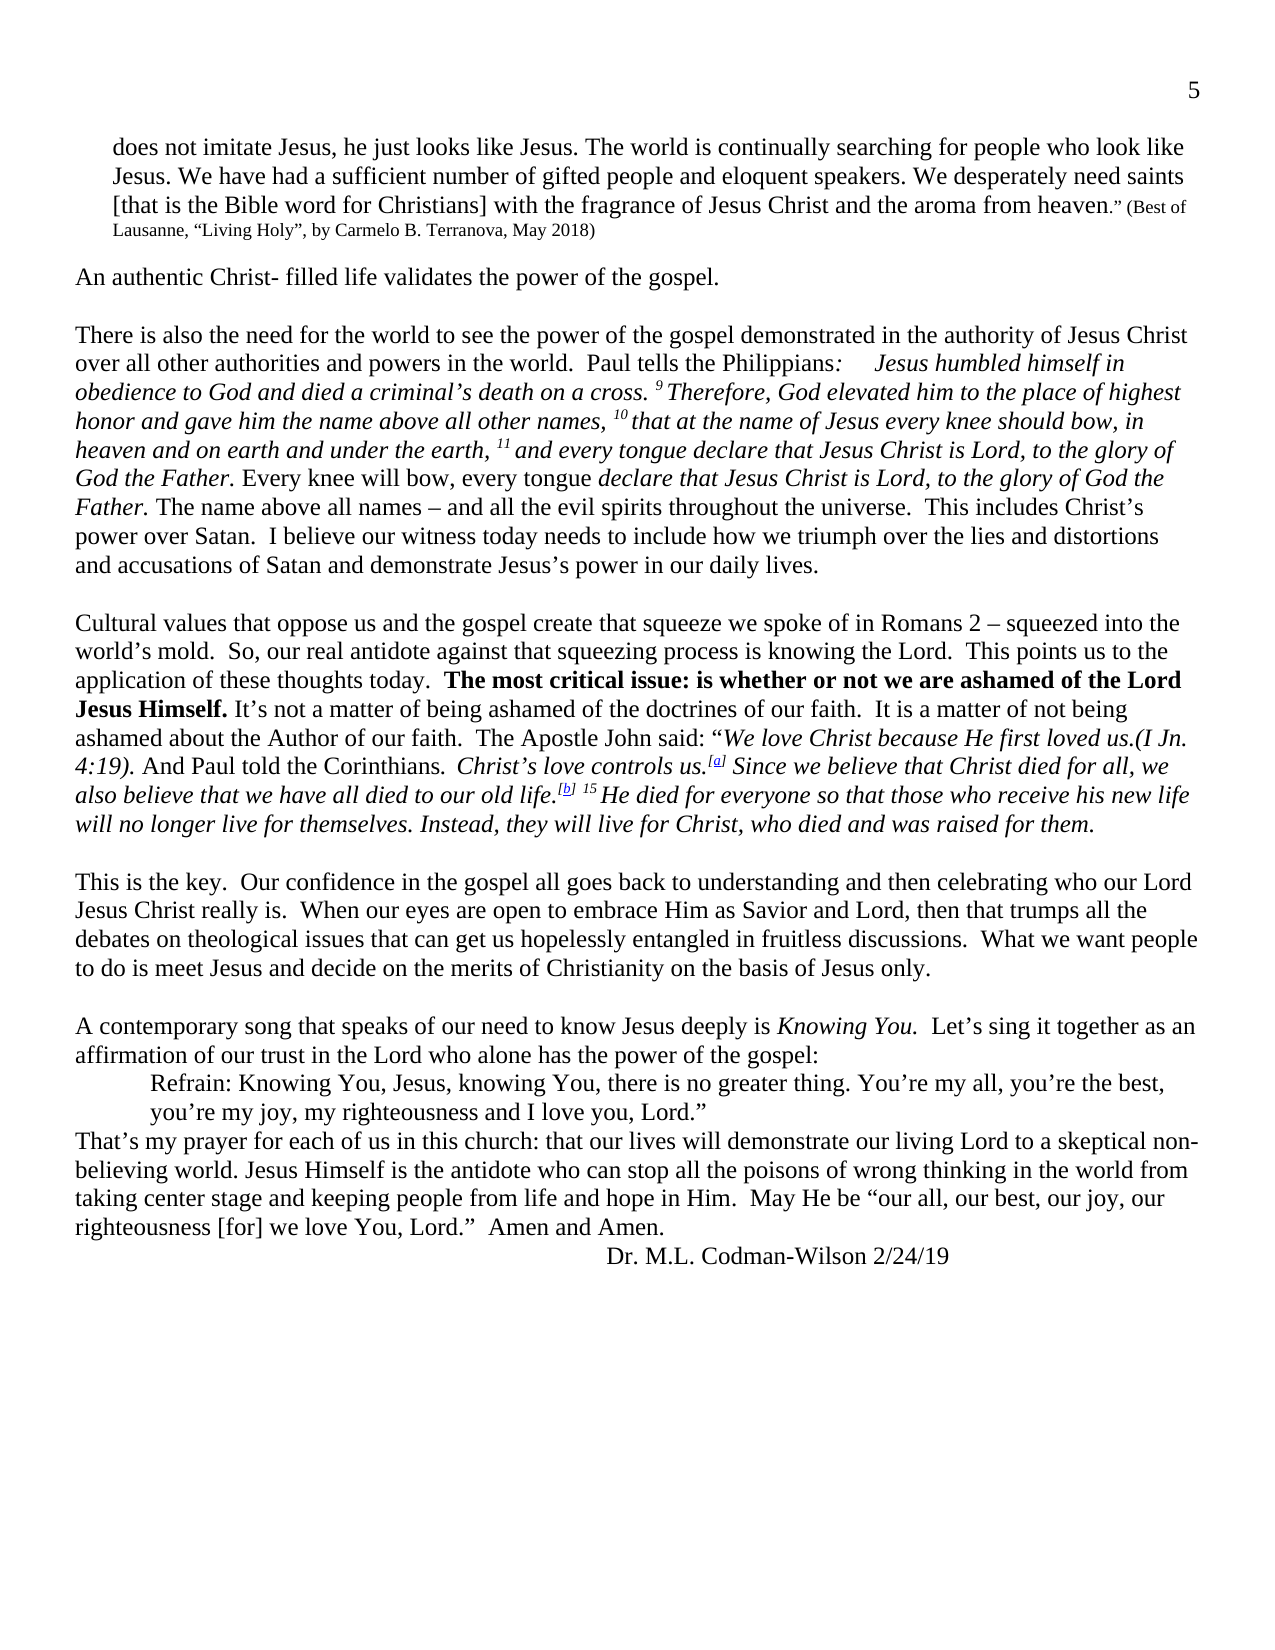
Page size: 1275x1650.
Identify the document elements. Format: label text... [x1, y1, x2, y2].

text Dr. M.L. Codman-Wilson 2/24/19 [525, 1241, 1200, 1270]
text That’s my prayer for each of us in this church: that our lives will demonstrate our living Lord to a skeptical non-believing world. Jesus Himself is the antidote who can stop all the poisons of wrong thinking in the world from taking center stage and keeping people from life and hope in Him. May He be “our all, our best, our joy, our righteousness [for] we love You, Lord.” Amen and Amen. [75, 1126, 1200, 1241]
text This is the key. Our confidence in the gospel all goes back to understanding and then celebrating who our Lord Jesus Christ really is. When our eyes are open to embrace Him as Savior and Lord, then that trumps all the debates on theological issues that can get us hopelessly entangled in fruitless discussions. What we want people to do is meet Jesus and decide on the merits of Christianity on the basis of Jesus only. [75, 867, 1200, 982]
text There is also the need for the world to see the power of the gospel demonstrated in the authority of Jesus Christ over all other authorities and powers in the world. Paul tells the Philippians: Jesus humbled himself in obedience to God and died a criminal’s death on a cross. 9 Therefore, God elevated him to the place of highest honor and gave him the name above all other names, 10 that at the name of Jesus every knee should bow, in heaven and on earth and under the earth, 11 and every tongue declare that Jesus Christ is Lord, to the glory of God the Father. Every knee will bow, every tongue declare that Jesus Christ is Lord, to the glory of God the Father. The name above all names – and all the evil spirits throughout the universe. This includes Christ’s power over Satan. I believe our witness today needs to include how we triumph over the lies and distortions and accusations of Satan and demonstrate Jesus’s power in our daily lives. [75, 320, 1200, 578]
text Cultural values that oppose us and the gospel create that squeeze we spoke of in Romans 2 – squeezed into the world’s mold. So, our real antidote against that squeezing process is knowing the Lord. This points us to the application of these thoughts today. The most critical issue: is whether or not we are ashamed of the Lord Jesus Himself. It’s not a matter of being ashamed of the doctrines of our faith. It is a matter of not being ashamed about the Author of our faith. The Apostle John said: “We love Christ because He first loved us.(I Jn. 4:19). And Paul told the Corinthians. Christ’s love controls us.[a] Since we believe that Christ died for all, we also believe that we have all died to our old life.[b] 15 He died for everyone so that those who receive his new life will no longer live for themselves. Instead, they will live for Christ, who died and was raised for them. [75, 608, 1200, 838]
text Refrain: Knowing You, Jesus, knowing You, there is no greater thing. You’re my all, you’re the best, you’re my joy, my righteousness and I love you, Lord.” [150, 1068, 1200, 1126]
text An authentic Christ- filled life validates the power of the gospel. [75, 262, 1200, 291]
text A contemporary song that speaks of our need to know Jesus deeply is Knowing You. Let’s sing it together as an affirmation of our trust in the Lord who alone has the power of the gospel: [75, 1011, 1200, 1068]
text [112, 132, 1200, 240]
